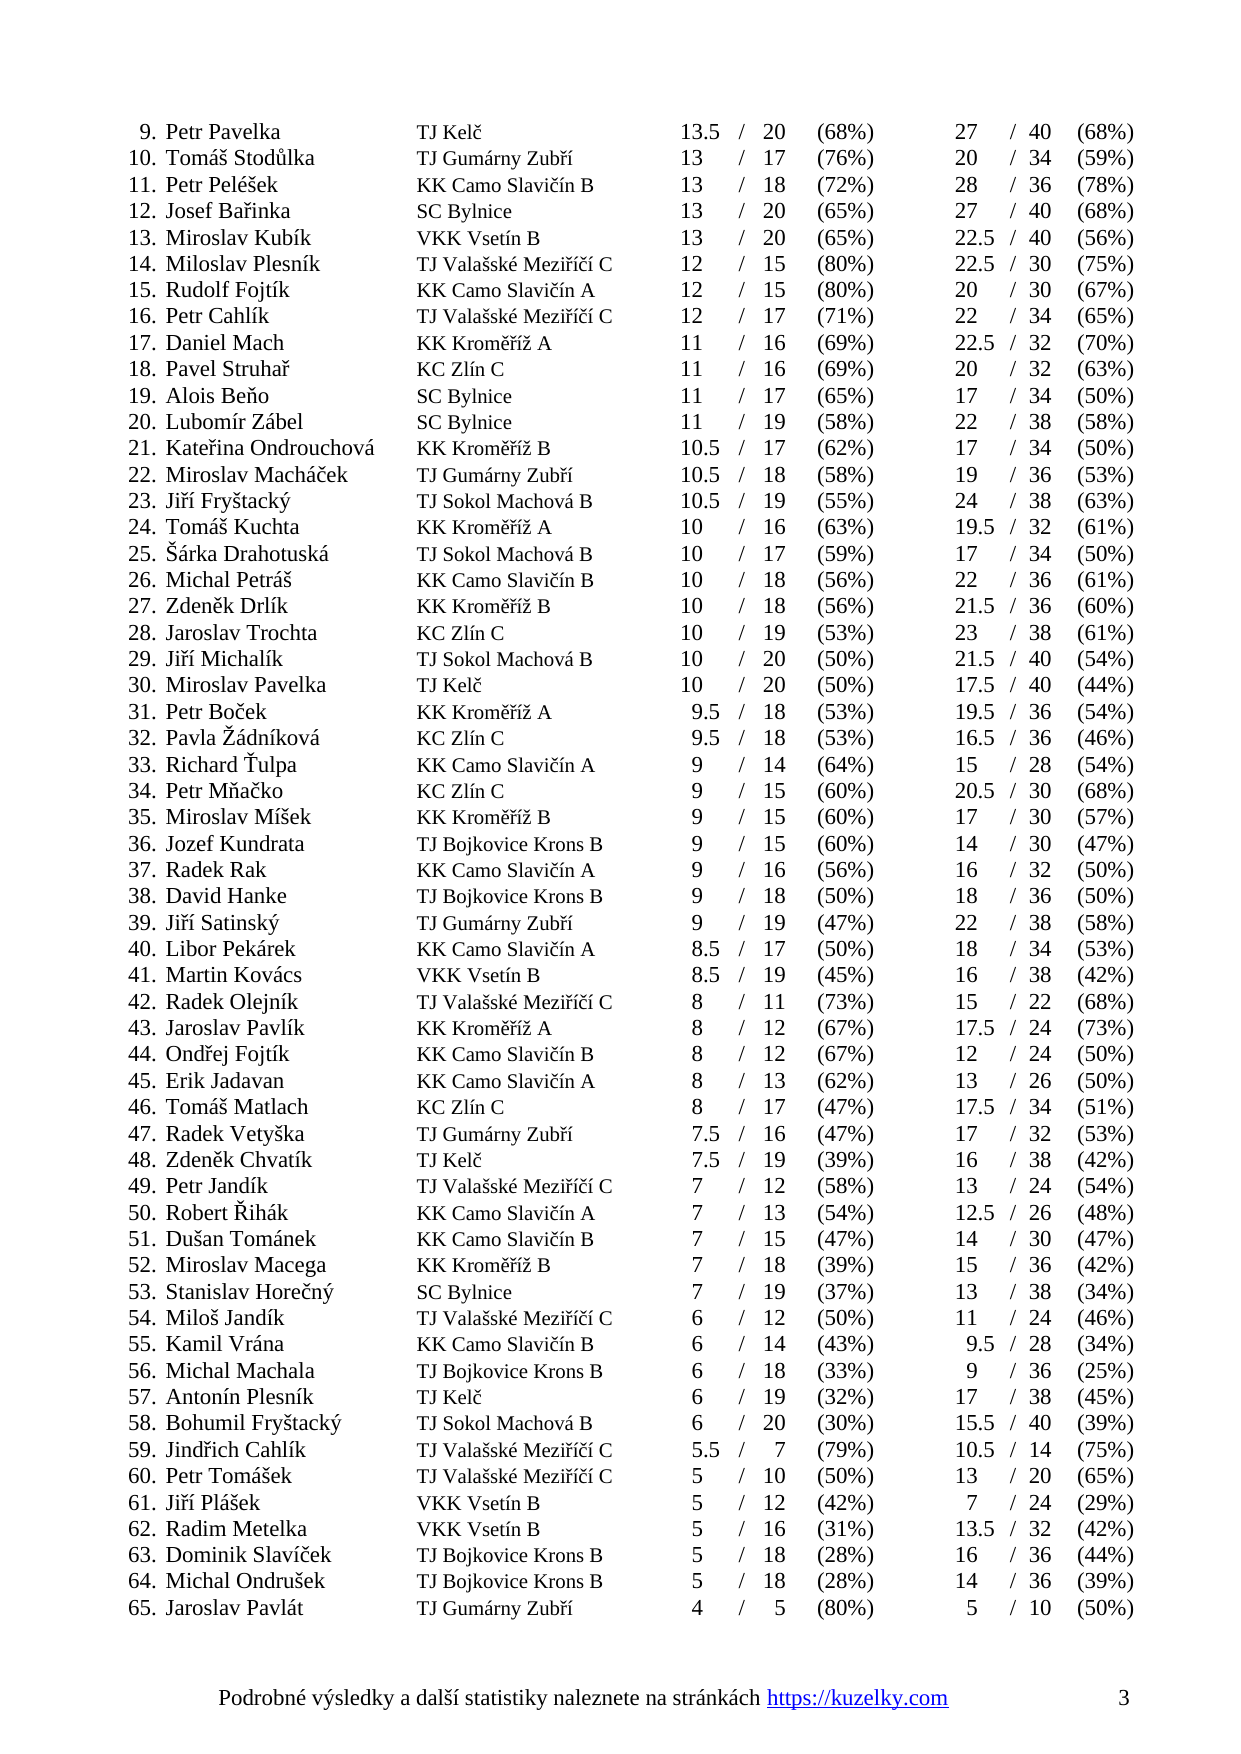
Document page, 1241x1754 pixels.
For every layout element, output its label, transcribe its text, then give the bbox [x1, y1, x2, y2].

text 36. Jozef Kundrata TJ Bojkovice Krons B 9 / 15 (60%) 14 / 30 (47%) [106, 830, 1134, 856]
text 61. Jiří Plášek VKK Vsetín B 5 / 12 (42%) 7 / 24 (29%) [106, 1488, 1134, 1515]
text 33. Richard Ťulpa KK Camo Slavičín A 9 / 14 (64%) 15 / 28 (54%) [106, 751, 1134, 777]
text 15. Rudolf Fojtík KK Camo Slavičín A 12 / 15 (80%) 20 / 30 (67%) [106, 276, 1134, 303]
text 62. Radim Metelka VKK Vsetín B 5 / 16 (31%) 13.5 / 32 (42%) [106, 1515, 1134, 1541]
text 56. Michal Machala TJ Bojkovice Krons B 6 / 18 (33%) 9 / 36 (25%) [106, 1357, 1134, 1383]
text 27. Zdeněk Drlík KK Kroměříž B 10 / 18 (56%) 21.5 / 36 (60%) [106, 592, 1134, 619]
text 44. Ondřej Fojtík KK Camo Slavičín B 8 / 12 (67%) 12 / 24 (50%) [106, 1041, 1134, 1067]
text 26. Michal Petráš KK Camo Slavičín B 10 / 18 (56%) 22 / 36 (61%) [106, 566, 1134, 592]
text 40. Libor Pekárek KK Camo Slavičín A 8.5 / 17 (50%) 18 / 34 (53%) [106, 935, 1134, 961]
text 60. Petr Tomášek TJ Valašské Meziříčí C 5 / 10 (50%) 13 / 20 (65%) [106, 1462, 1134, 1488]
text 50. Robert Řihák KK Camo Slavičín A 7 / 13 (54%) 12.5 / 26 (48%) [106, 1199, 1134, 1225]
text 31. Petr Boček KK Kroměříž A 9.5 / 18 (53%) 19.5 / 36 (54%) [106, 698, 1134, 724]
text 14. Miloslav Plesník TJ Valašské Meziříčí C 12 / 15 (80%) 22.5 / 30 (75%) [106, 250, 1134, 276]
text 29. Jiří Michalík TJ Sokol Machová B 10 / 20 (50%) 21.5 / 40 (54%) [106, 645, 1134, 672]
text 55. Kamil Vrána KK Camo Slavičín B 6 / 14 (43%) 9.5 / 28 (34%) [106, 1330, 1134, 1357]
text 20. Lubomír Zábel SC Bylnice 11 / 19 (58%) 22 / 38 (58%) [106, 408, 1134, 434]
text 59. Jindřich Cahlík TJ Valašské Meziříčí C 5.5 / 7 (79%) 10.5 / 14 (75%) [106, 1436, 1134, 1462]
text 23. Jiří Fryštacký TJ Sokol Machová B 10.5 / 19 (55%) 24 / 38 (63%) [106, 487, 1134, 513]
text 57. Antonín Plesník TJ Kelč 6 / 19 (32%) 17 / 38 (45%) [106, 1383, 1134, 1409]
text 13. Miroslav Kubík VKK Vsetín B 13 / 20 (65%) 22.5 / 40 (56%) [106, 223, 1134, 250]
text 25. Šárka Drahotuská TJ Sokol Machová B 10 / 17 (59%) 17 / 34 (50%) [106, 540, 1134, 566]
text 45. Erik Jadavan KK Camo Slavičín A 8 / 13 (62%) 13 / 26 (50%) [106, 1067, 1134, 1093]
text 46. Tomáš Matlach KC Zlín C 8 / 17 (47%) 17.5 / 34 (51%) [106, 1093, 1134, 1119]
text 34. Petr Mňačko KC Zlín C 9 / 15 (60%) 20.5 / 30 (68%) [106, 777, 1134, 803]
text 19. Alois Beňo SC Bylnice 11 / 17 (65%) 17 / 34 (50%) [106, 382, 1134, 408]
text 41. Martin Kovács VKK Vsetín B 8.5 / 19 (45%) 16 / 38 (42%) [106, 961, 1134, 988]
text 51. Dušan Tománek KK Camo Slavičín B 7 / 15 (47%) 14 / 30 (47%) [106, 1225, 1134, 1251]
text 28. Jaroslav Trochta KC Zlín C 10 / 19 (53%) 23 / 38 (61%) [106, 619, 1134, 645]
text 64. Michal Ondrušek TJ Bojkovice Krons B 5 / 18 (28%) 14 / 36 (39%) [106, 1568, 1134, 1594]
text 63. Dominik Slavíček TJ Bojkovice Krons B 5 / 18 (28%) 16 / 36 (44%) [106, 1541, 1134, 1568]
text 65. Jaroslav Pavlát TJ Gumárny Zubří 4 / 5 (80%) 5 / 10 (50%) [106, 1594, 1134, 1620]
text 39. Jiří Satinský TJ Gumárny Zubří 9 / 19 (47%) 22 / 38 (58%) [106, 909, 1134, 935]
text 38. David Hanke TJ Bojkovice Krons B 9 / 18 (50%) 18 / 36 (50%) [106, 882, 1134, 909]
text 48. Zdeněk Chvatík TJ Kelč 7.5 / 19 (39%) 16 / 38 (42%) [106, 1146, 1134, 1172]
text 42. Radek Olejník TJ Valašské Meziříčí C 8 / 11 (73%) 15 / 22 (68%) [106, 988, 1134, 1014]
text 22. Miroslav Macháček TJ Gumárny Zubří 10.5 / 18 (58%) 19 / 36 (53%) [106, 461, 1134, 487]
text 43. Jaroslav Pavlík KK Kroměříž A 8 / 12 (67%) 17.5 / 24 (73%) [106, 1014, 1134, 1041]
text 32. Pavla Žádníková KC Zlín C 9.5 / 18 (53%) 16.5 / 36 (46%) [106, 724, 1134, 751]
text 47. Radek Vetyška TJ Gumárny Zubří 7.5 / 16 (47%) 17 / 32 (53%) [106, 1119, 1134, 1146]
text 24. Tomáš Kuchta KK Kroměříž A 10 / 16 (63%) 19.5 / 32 (61%) [106, 513, 1134, 540]
text 21. Kateřina Ondrouchová KK Kroměříž B 10.5 / 17 (62%) 17 / 34 (50%) [106, 434, 1134, 461]
text 18. Pavel Struhař KC Zlín C 11 / 16 (69%) 20 / 32 (63%) [106, 355, 1134, 382]
text 53. Stanislav Horečný SC Bylnice 7 / 19 (37%) 13 / 38 (34%) [106, 1278, 1134, 1304]
text 54. Miloš Jandík TJ Valašské Meziříčí C 6 / 12 (50%) 11 / 24 (46%) [106, 1304, 1134, 1330]
text 9. Petr Pavelka TJ Kelč 13.5 / 20 (68%) 27 / 40 (68%) [106, 118, 1134, 144]
text 37. Radek Rak KK Camo Slavičín A 9 / 16 (56%) 16 / 32 (50%) [106, 856, 1134, 882]
text 17. Daniel Mach KK Kroměříž A 11 / 16 (69%) 22.5 / 32 (70%) [106, 329, 1134, 355]
text 16. Petr Cahlík TJ Valašské Meziříčí C 12 / 17 (71%) 22 / 34 (65%) [106, 303, 1134, 329]
text 58. Bohumil Fryštacký TJ Sokol Machová B 6 / 20 (30%) 15.5 / 40 (39%) [106, 1409, 1134, 1436]
text 11. Petr Peléšek KK Camo Slavičín B 13 / 18 (72%) 28 / 36 (78%) [106, 171, 1134, 197]
text 10. Tomáš Stodůlka TJ Gumárny Zubří 13 / 17 (76%) 20 / 34 (59%) [106, 144, 1134, 171]
text 35. Miroslav Míšek KK Kroměříž B 9 / 15 (60%) 17 / 30 (57%) [106, 803, 1134, 830]
text 49. Petr Jandík TJ Valašské Meziříčí C 7 / 12 (58%) 13 / 24 (54%) [106, 1172, 1134, 1199]
text 52. Miroslav Macega KK Kroměříž B 7 / 18 (39%) 15 / 36 (42%) [106, 1251, 1134, 1278]
text 12. Josef Bařinka SC Bylnice 13 / 20 (65%) 27 / 40 (68%) [106, 197, 1134, 223]
text 30. Miroslav Pavelka TJ Kelč 10 / 20 (50%) 17.5 / 40 (44%) [106, 672, 1134, 698]
